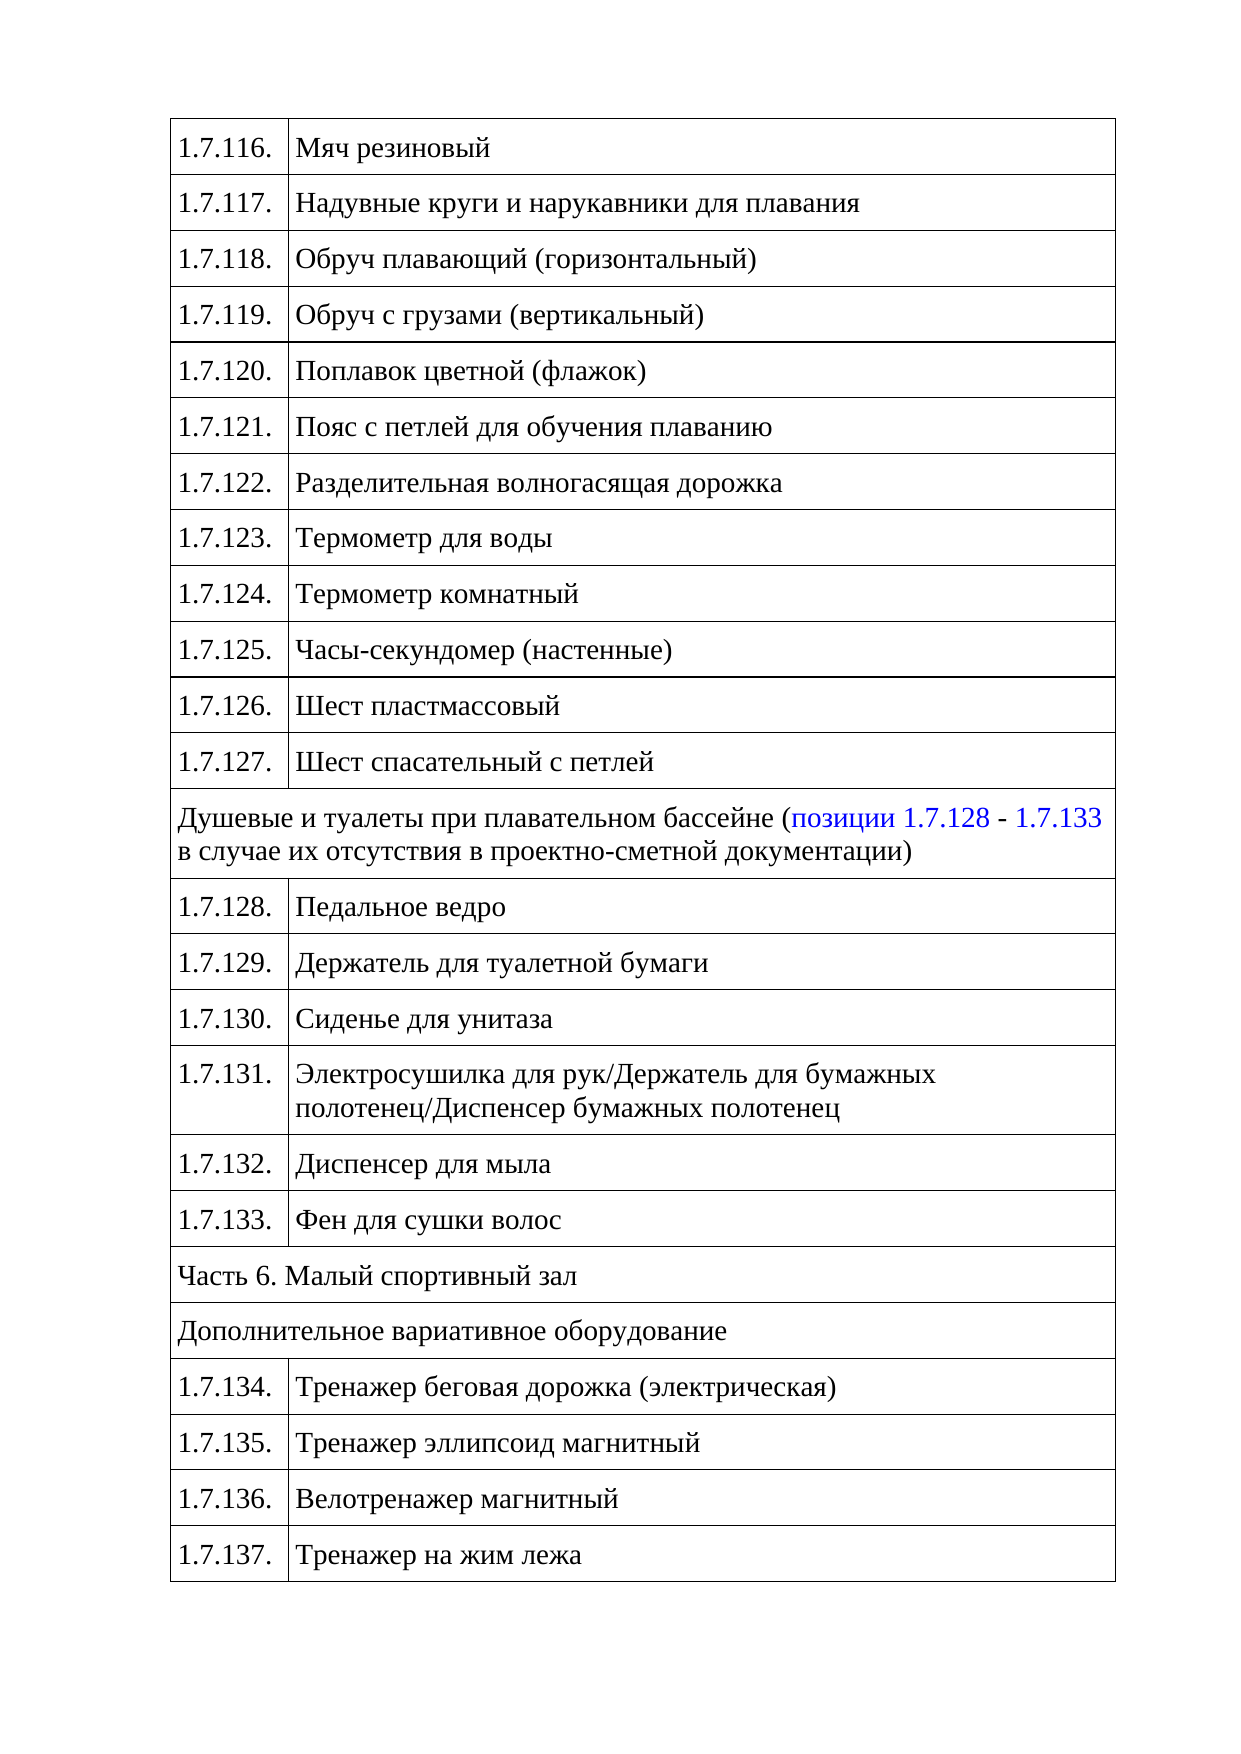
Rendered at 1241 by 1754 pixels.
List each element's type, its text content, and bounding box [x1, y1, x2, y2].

table_cell Поплавок цветной (флажок) [289, 343, 1115, 397]
table_cell Педальное ведро [289, 879, 1115, 933]
table_cell 1.7.137. [171, 1526, 288, 1581]
table_cell Шест спасательный с петлей [289, 733, 1115, 788]
table_cell 1.7.125. [171, 622, 288, 676]
table_cell 1.7.123. [171, 510, 288, 565]
table_cell 1.7.131. [171, 1046, 288, 1134]
table_cell Фен для сушки волос [289, 1191, 1115, 1246]
table_cell Сиденье для унитаза [289, 990, 1115, 1045]
table_cell Дополнительное вариативное оборудование [171, 1303, 1115, 1358]
table_cell 1.7.132. [171, 1135, 288, 1190]
table_cell 1.7.133. [171, 1191, 288, 1246]
table_cell 1.7.119. [171, 287, 288, 341]
table_cell Часть 6. Малый спортивный зал [171, 1247, 1115, 1302]
table_cell 1.7.134. [171, 1359, 288, 1413]
table_cell 1.7.118. [171, 231, 288, 286]
table_cell Шест пластмассовый [289, 678, 1115, 732]
table_cell Термометр для воды [289, 510, 1115, 565]
table_cell 1.7.136. [171, 1470, 288, 1525]
table_cell Электросушилка для рук/Держатель для бумажных полотенец/Диспенсер бумажных полотенец [289, 1046, 1115, 1134]
table_cell 1.7.121. [171, 398, 288, 453]
table_cell 1.7.120. [171, 343, 288, 397]
table_cell 1.7.122. [171, 454, 288, 509]
table_cell Разделительная волногасящая дорожка [289, 454, 1115, 509]
table_cell Тренажер на жим лежа [289, 1526, 1115, 1581]
table_cell Диспенсер для мыла [289, 1135, 1115, 1190]
table_cell Тренажер эллипсоид магнитный [289, 1415, 1115, 1469]
table_cell Пояс с петлей для обучения плаванию [289, 398, 1115, 453]
table_cell 1.7.124. [171, 566, 288, 621]
table_cell Мяч резиновый [289, 119, 1115, 174]
table_cell Душевые и туалеты при плавательном бассейне (позиции 1.7.128 - 1.7.133 в случае их отсутствия в проектно-сметной документации) [171, 789, 1115, 877]
table_cell 1.7.128. [171, 879, 288, 933]
table_cell Надувные круги и нарукавники для плавания [289, 175, 1115, 230]
table_cell 1.7.116. [171, 119, 288, 174]
table_cell 1.7.130. [171, 990, 288, 1045]
table_cell Тренажер беговая дорожка (электрическая) [289, 1359, 1115, 1413]
table_cell Термометр комнатный [289, 566, 1115, 621]
table_cell Обруч с грузами (вертикальный) [289, 287, 1115, 341]
table_cell Держатель для туалетной бумаги [289, 934, 1115, 989]
table_cell Обруч плавающий (горизонтальный) [289, 231, 1115, 286]
table_cell 1.7.127. [171, 733, 288, 788]
table_cell 1.7.117. [171, 175, 288, 230]
table_cell Часы-секундомер (настенные) [289, 622, 1115, 676]
table_cell 1.7.135. [171, 1415, 288, 1469]
table_cell Велотренажер магнитный [289, 1470, 1115, 1525]
table_cell 1.7.126. [171, 678, 288, 732]
table_cell 1.7.129. [171, 934, 288, 989]
